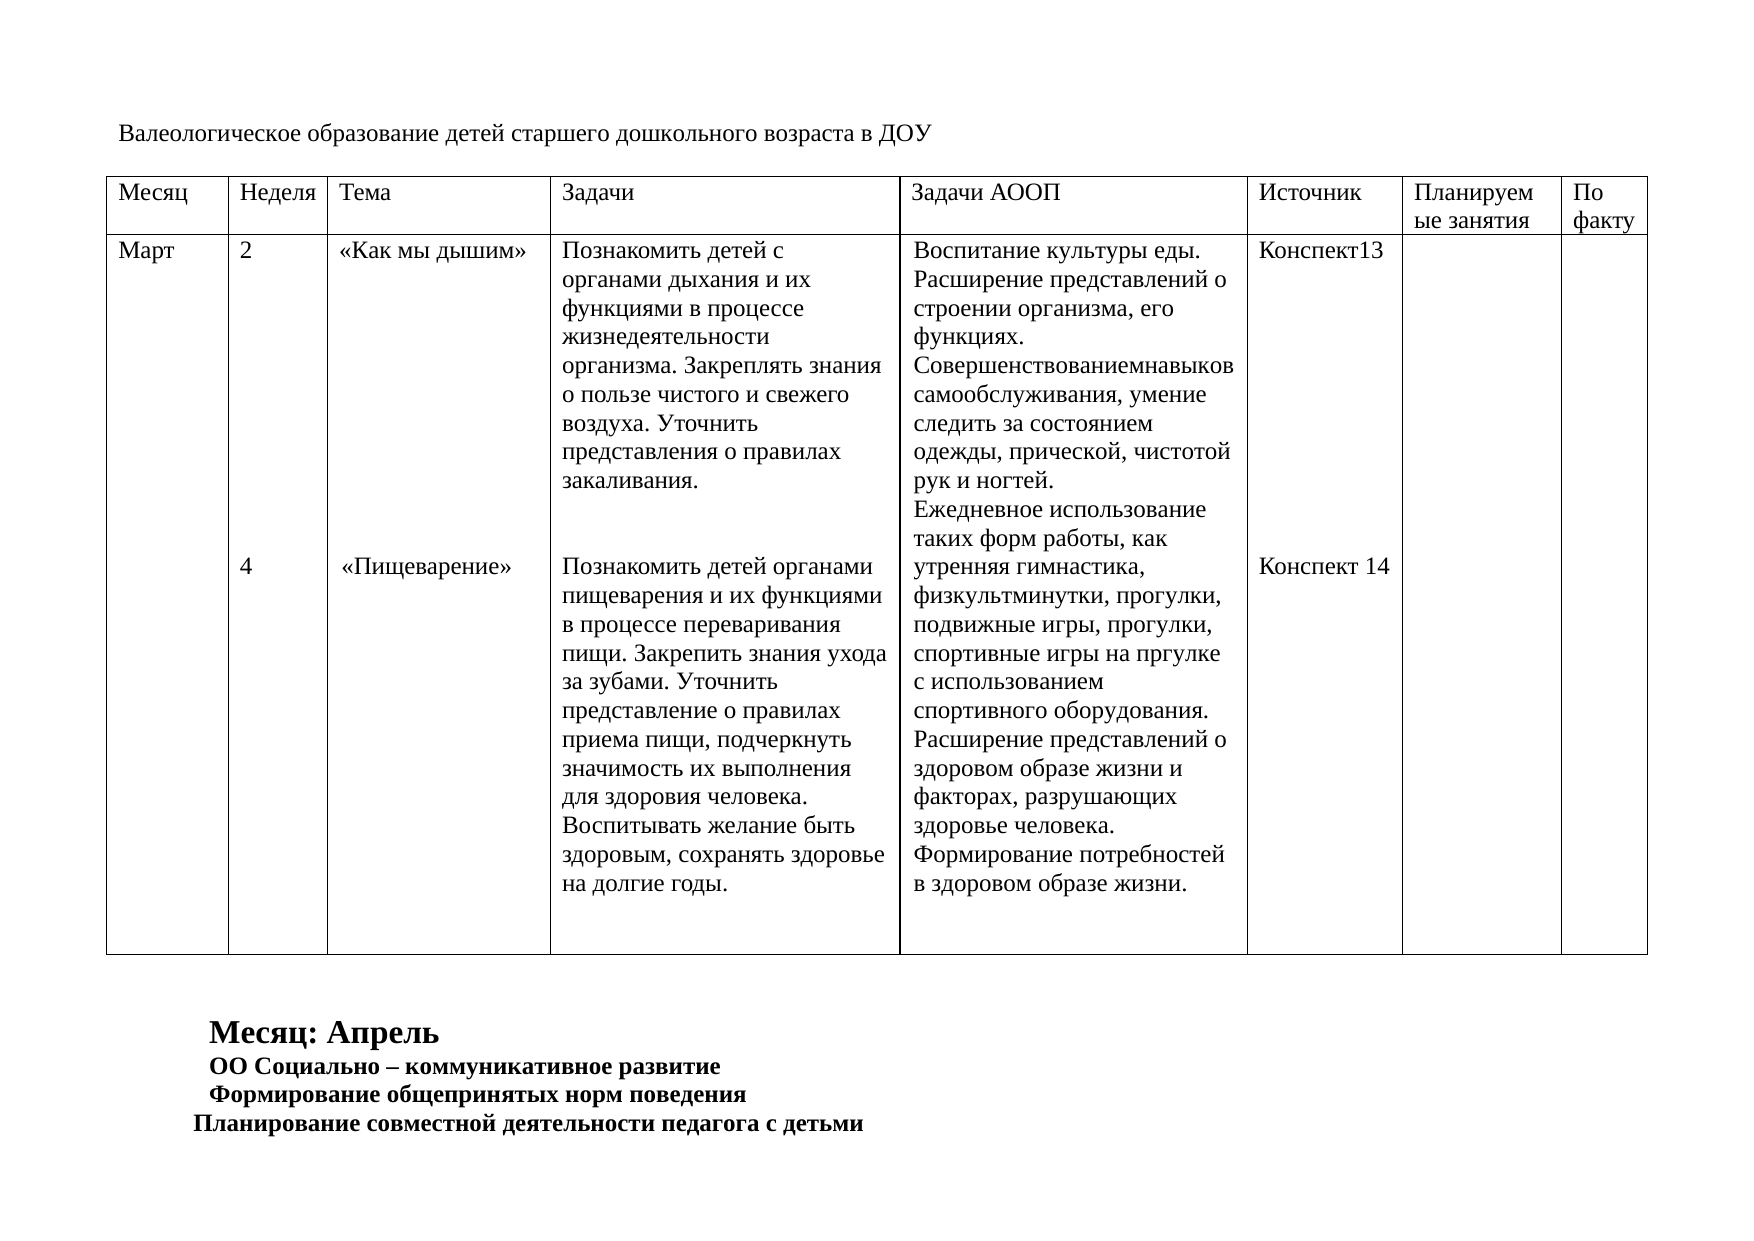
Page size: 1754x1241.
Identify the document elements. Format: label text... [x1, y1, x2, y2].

text ОО Социально – коммуникативное развитие [135, 1051, 1619, 1079]
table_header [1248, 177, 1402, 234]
text Месяц: Апрель [135, 1012, 1619, 1051]
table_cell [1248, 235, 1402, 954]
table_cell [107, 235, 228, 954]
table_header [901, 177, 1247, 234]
text Планирование совместной деятельности педагога с детьми [118, 1108, 1636, 1137]
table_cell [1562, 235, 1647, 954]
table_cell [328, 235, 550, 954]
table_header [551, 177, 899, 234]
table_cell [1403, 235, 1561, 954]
text Валеологическое образование детей старшего дошкольного возраста в ДОУ [118, 118, 1636, 147]
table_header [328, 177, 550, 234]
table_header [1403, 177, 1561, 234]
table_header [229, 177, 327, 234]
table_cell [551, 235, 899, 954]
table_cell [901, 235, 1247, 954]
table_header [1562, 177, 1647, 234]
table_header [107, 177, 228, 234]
text Формирование общепринятых норм поведения [135, 1079, 1619, 1108]
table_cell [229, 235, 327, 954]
